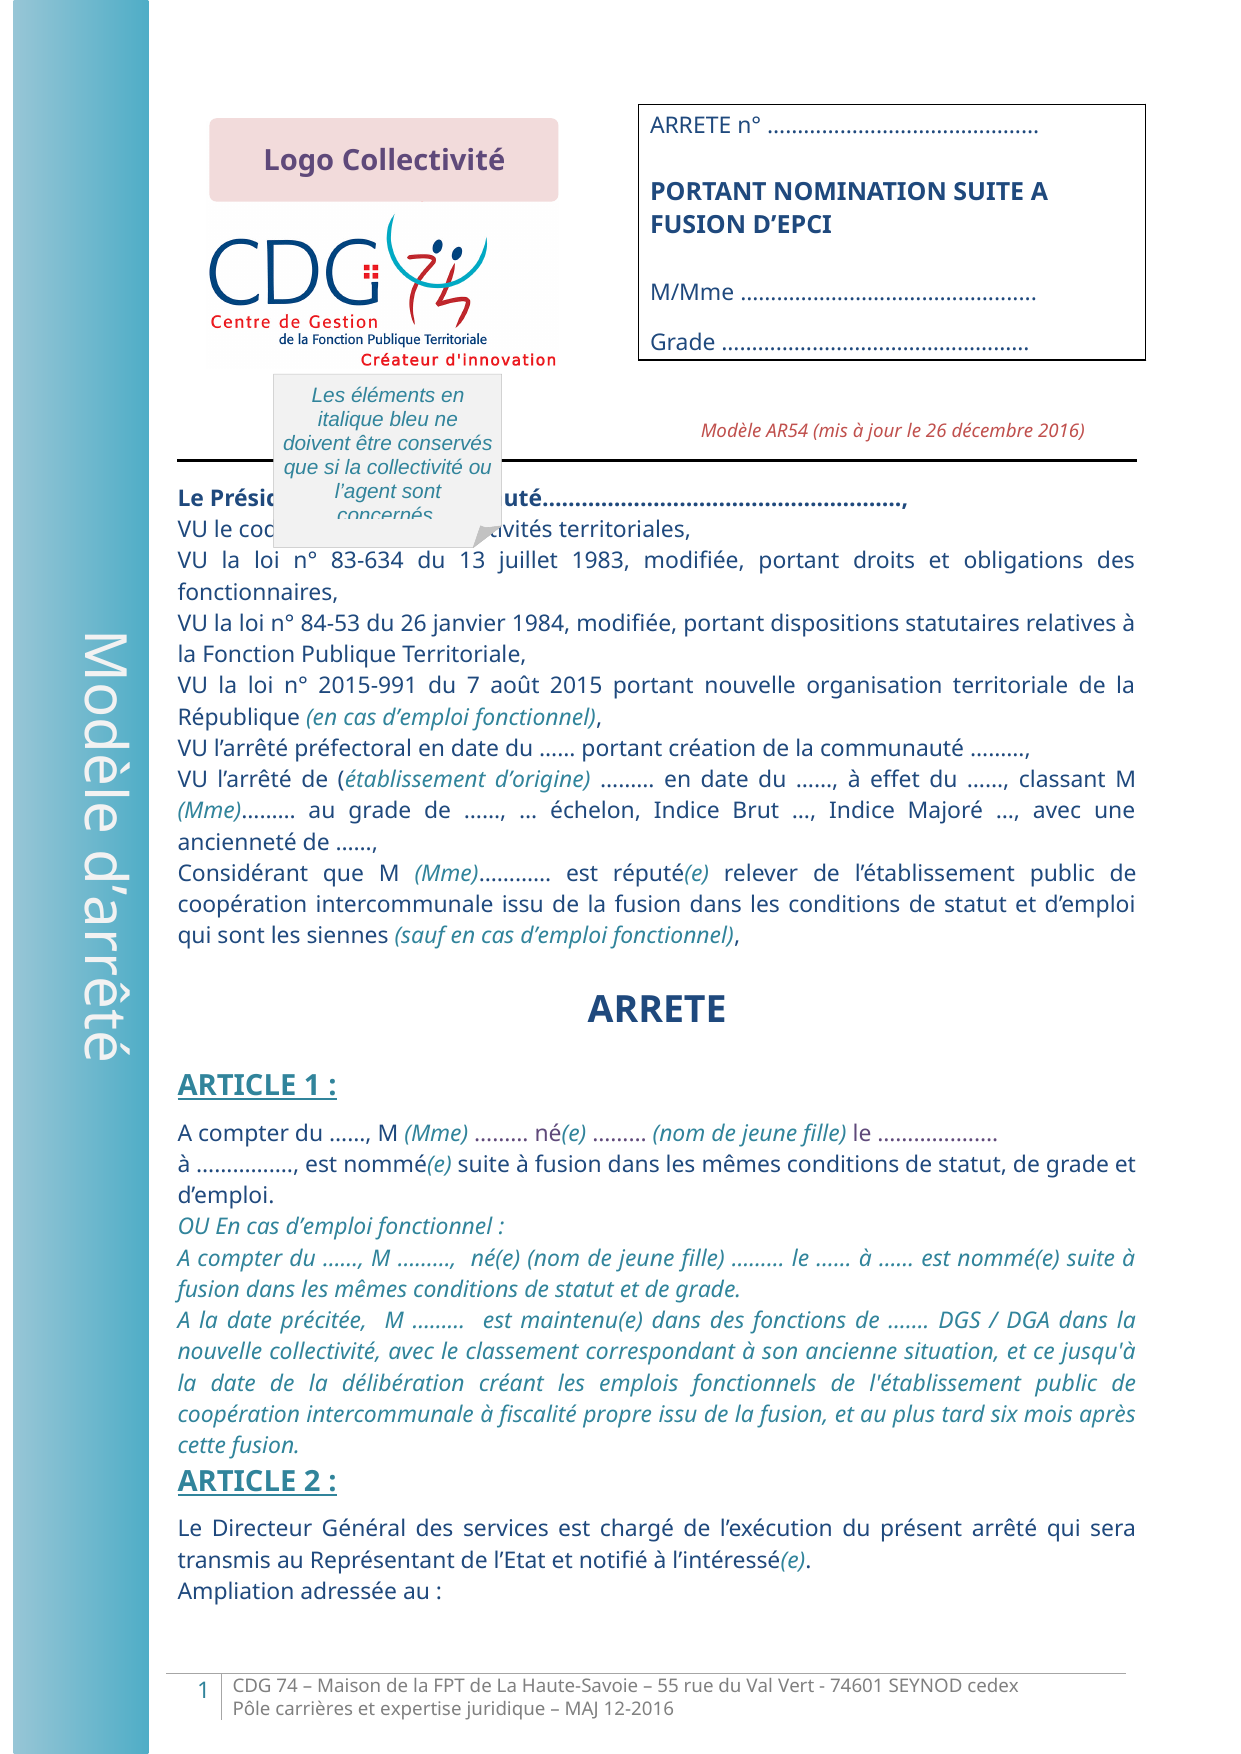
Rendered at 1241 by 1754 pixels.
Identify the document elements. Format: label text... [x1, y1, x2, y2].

subtitle ARTICLE 2 : [177, 1460, 1137, 1500]
text A compter du ……, M (Mme) ……… né(e) ……… (nom de jeune fille) le ……………..… [177, 1116, 1137, 1148]
text A la date précitée, M ……… est maintenu(e) dans des fonctions de ……. DGS / DGA dans la nouvelle collectivité, avec le classement correspondant à son ancienne situation, et ce jusqu'à la date de la délibération créant les emplois fonctionnels de l'établissement public de coopération intercommunale à fiscalité propre issu de la fusion, et au plus tard six mois après cette fusion. [177, 1304, 1137, 1460]
text VU la loi n° 84-53 du 26 janvier 1984, modifiée, portant dispositions statutaires relatives à la Fonction Publique Territoriale, [177, 607, 1137, 669]
text ARRETE n° ……………………………………… [639, 105, 1145, 140]
text VU l’arrêté de (établissement d’origine) ……… en date du ……, à effet du ……, classant M (Mme)……… au grade de ……, … échelon, Indice Brut …, Indice Majoré …, avec une ancienneté de ……, [177, 763, 1137, 857]
text VU la loi n° 2015-991 du 7 août 2015 portant nouvelle organisation territoriale de la République (en cas d’emploi fonctionnel), [177, 669, 1137, 732]
text VU la loi n° 83-634 du 13 juillet 1983, modifiée, portant droits et obligations des fonctionnaires, [177, 544, 1137, 607]
text ARRETE [177, 982, 1137, 1033]
text PORTANT NOMINATION SUITE A FUSION D’EPCI [639, 170, 1145, 240]
text Le Président de la Communauté………………………………………………., [177, 482, 273, 513]
text A compter du ……, M ………, né(e) (nom de jeune fille) ……… le …… à …… est nommé(e) suite à fusion dans les mêmes conditions de statut et de grade. [177, 1241, 1137, 1304]
picture [206, 121, 559, 369]
text Le Directeur Général des services est chargé de l’exécution du présent arrêté qui sera transmis au Représentant de l’Etat et notifié à l’intéressé(e). [177, 1512, 1137, 1575]
text Le Président de la Communauté………………………………………………., [502, 482, 1137, 513]
text M/Mme ……………………………………....... [639, 270, 1145, 307]
text à ……………., est nommé(e) suite à fusion dans les mêmes conditions de statut, de grade et d’emploi. [177, 1148, 1137, 1210]
text VU l’arrêté préfectoral en date du …… portant création de la communauté ………, [177, 732, 1137, 763]
text Considérant que M (Mme)………… est réputé(e) relever de l’établissement public de coopération intercommunale issu de la fusion dans les conditions de statut et d’emploi qui sont les siennes (sauf en cas d’emploi fonctionnel), [177, 857, 1137, 951]
text VU le code général des collectivités territoriales, [480, 513, 1137, 544]
text Grade …………………………………………… [639, 323, 1145, 359]
text OU En cas d’emploi fonctionnel : [177, 1210, 1137, 1241]
subtitle ARTICLE 1 : [177, 1064, 1137, 1104]
text Ampliation adressée au : [177, 1575, 1137, 1606]
